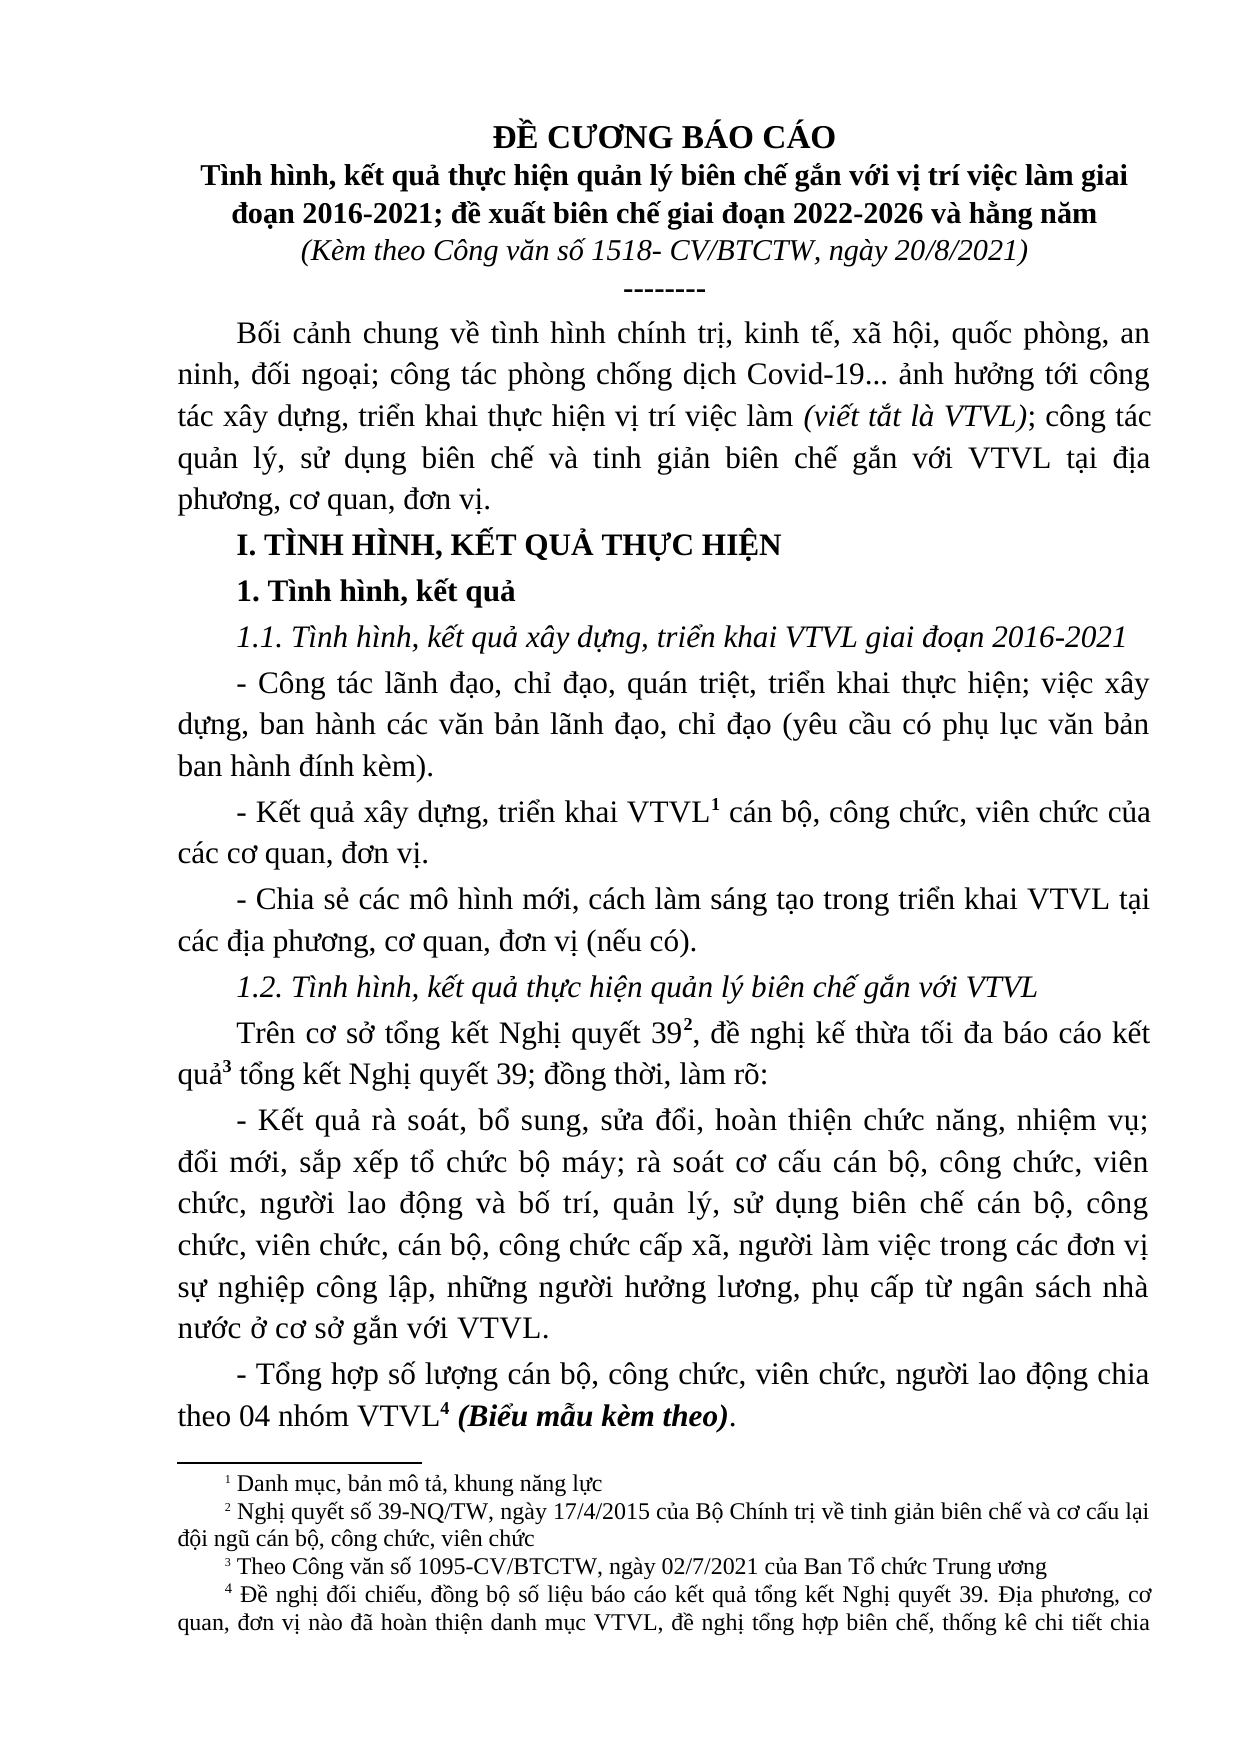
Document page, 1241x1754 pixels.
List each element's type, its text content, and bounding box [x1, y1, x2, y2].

text - Tổng hợp số lượng cán bộ, công chức, viên chức, người lao động chia theo 04 nhóm VTVL (Biểu mẫu kèm theo). [177, 1351, 1152, 1435]
text Bối cảnh chung về tình hình chính trị, kinh tế, xã hội, quốc phòng, an ninh, đối ngoại; công tác phòng chống dịch Covid-19... ảnh hưởng tới công tác xây dựng, triển khai thực hiện vị trí việc làm (viết tắt là VTVL); công tác quản lý, sử dụng biên chế và tinh giản biên chế gắn với VTVL tại địa phương, cơ quan, đơn vị. [177, 310, 1152, 518]
text - Công tác lãnh đạo, chỉ đạo, quán triệt, triển khai thực hiện; việc xây dựng, ban hành các văn bản lãnh đạo, chỉ đạo (yêu cầu có phụ lục văn bản ban hành đính kèm). [177, 660, 1152, 785]
text - Kết quả xây dựng, triển khai VTVL cán bộ, công chức, viên chức của các cơ quan, đơn vị. [177, 789, 1152, 872]
text 1.1. Tình hình, kết quả xây dựng, triển khai VTVL giai đoạn 2016-2021 [177, 614, 1152, 656]
text I. TÌNH HÌNH, KẾT QUẢ THỰC HIỆN [177, 522, 1152, 564]
text Tình hình, kết quả thực hiện quản lý biên chế gắn với vị trí việc làm giai đoạn 2016-2021; đề xuất biên chế giai đoạn 2022-2026 và hằng năm [177, 156, 1152, 231]
text (Kèm theo Công văn số 1518- CV/BTCTW, ngày 20/8/2021) [177, 231, 1152, 268]
text Trên cơ sở tổng kết Nghị quyết 39, đề nghị kế thừa tối đa báo cáo kết quả tổng kết Nghị quyết 39; đồng thời, làm rõ: [177, 1010, 1152, 1093]
text 1. Tình hình, kết quả [177, 568, 1152, 610]
text ĐỀ CƯƠNG BÁO CÁO [177, 118, 1152, 156]
text 1.2. Tình hình, kết quả thực hiện quản lý biên chế gắn với VTVL [177, 964, 1152, 1006]
text - Chia sẻ các mô hình mới, cách làm sáng tạo trong triển khai VTVL tại các địa phương, cơ quan, đơn vị (nếu có). [177, 876, 1152, 960]
text -------- [177, 268, 1152, 306]
text - Kết quả rà soát, bổ sung, sửa đổi, hoàn thiện chức năng, nhiệm vụ; đổi mới, sắp xếp tổ chức bộ máy; rà soát cơ cấu cán bộ, công chức, viên chức, người lao động và bố trí, quản lý, sử dụng biên chế cán bộ, công chức, viên chức, cán bộ, công chức cấp xã, người làm việc trong các đơn vị sự nghiệp công lập, những người hưởng lương, phụ cấp từ ngân sách nhà nước ở cơ sở gắn với VTVL. [177, 1097, 1152, 1347]
